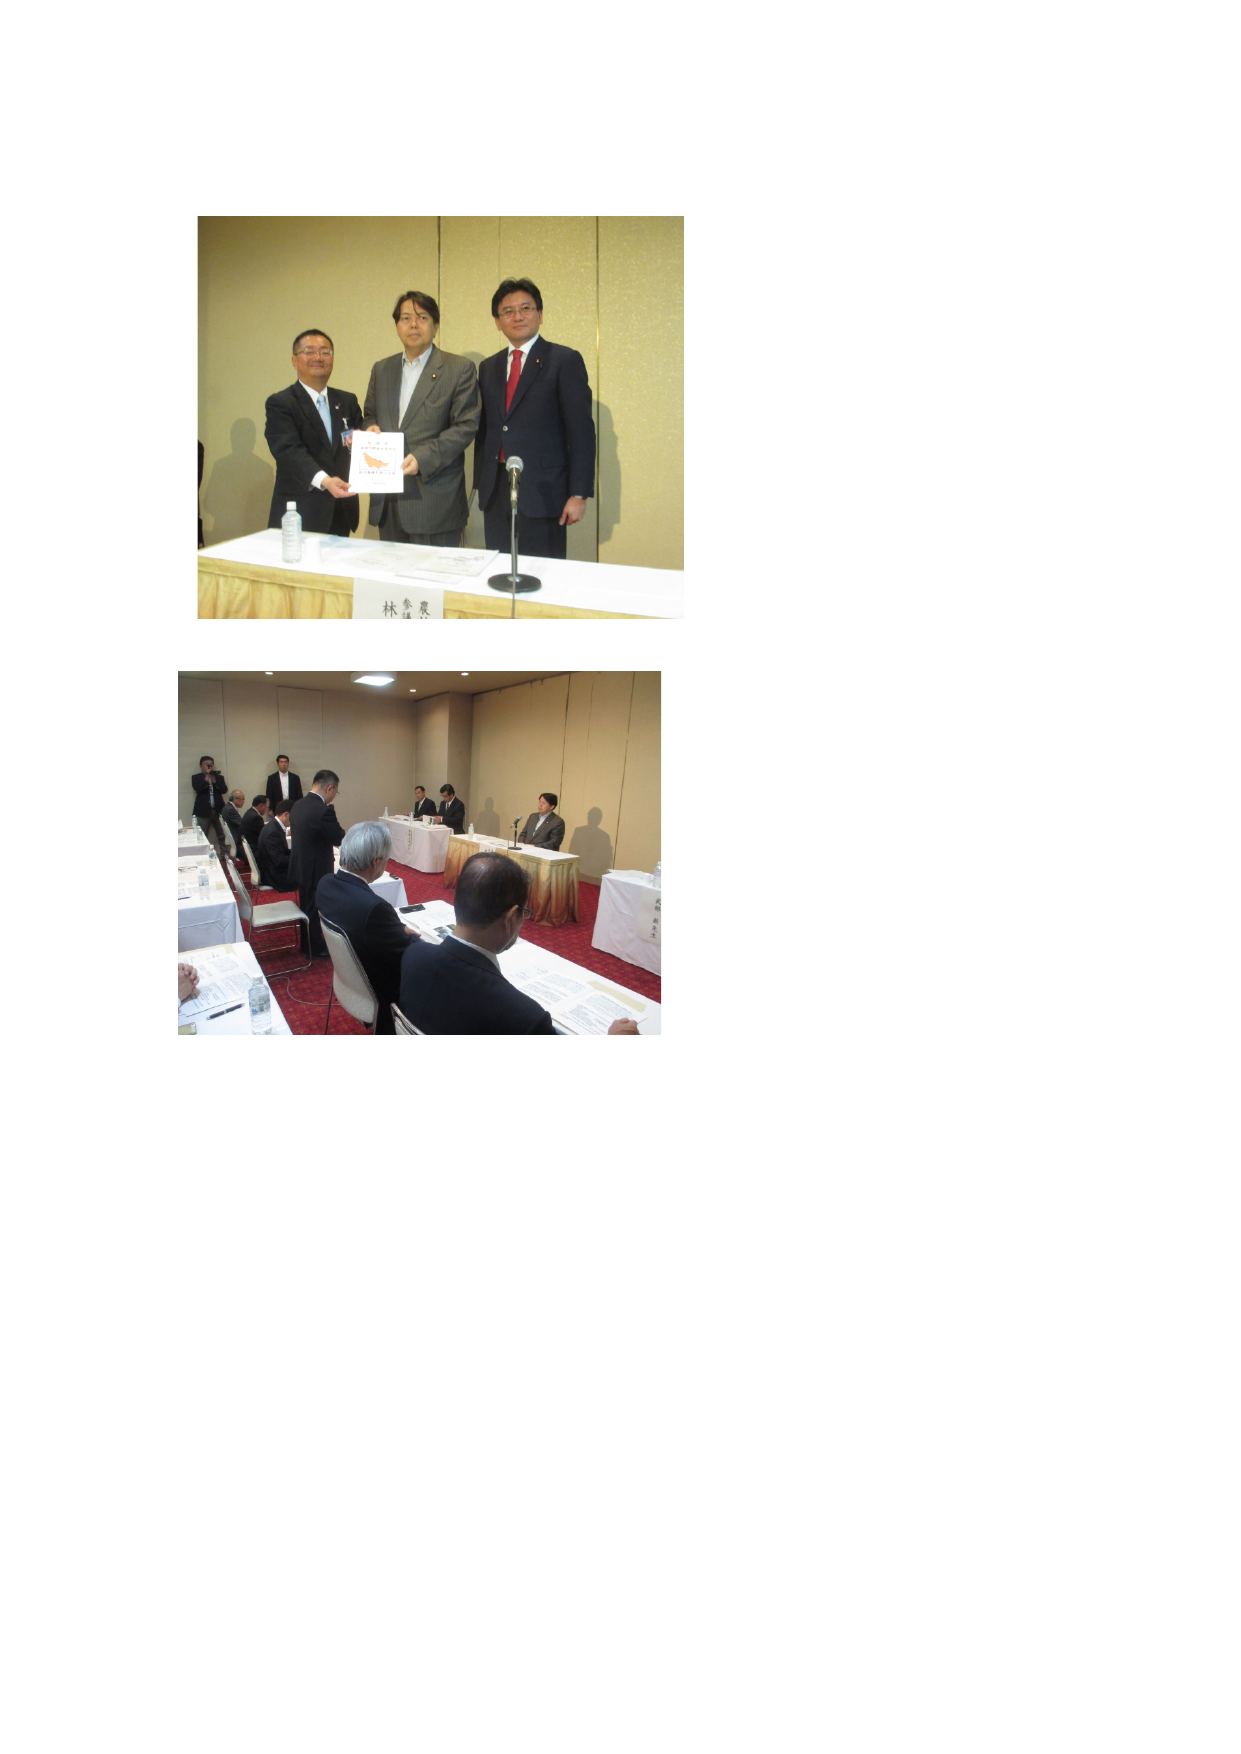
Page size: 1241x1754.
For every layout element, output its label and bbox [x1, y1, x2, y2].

picture [196, 216, 684, 617]
picture [176, 671, 661, 1033]
